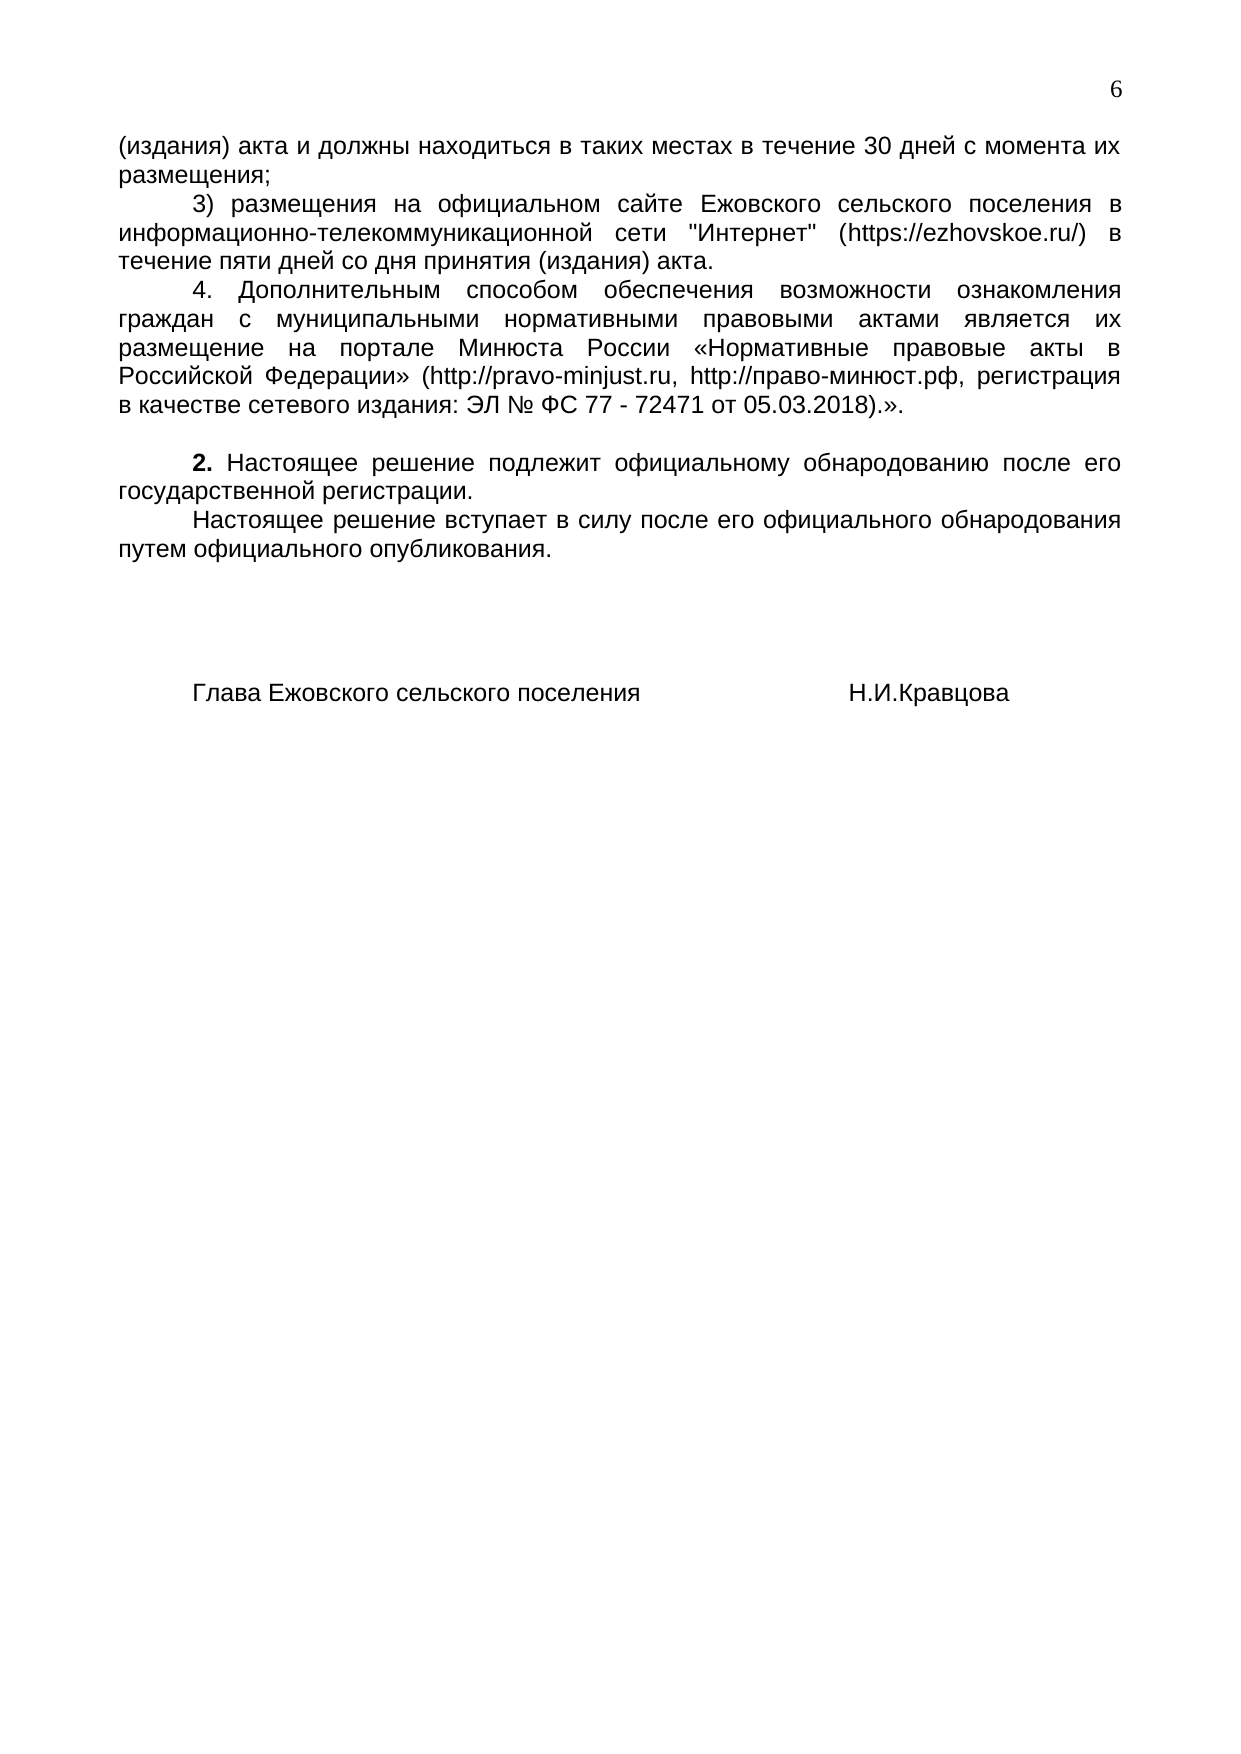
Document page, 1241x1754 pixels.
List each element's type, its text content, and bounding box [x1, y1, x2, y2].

text 4. Дополнительным способом обеспечения возможности ознакомления граждан с муниципальными нормативными правовыми актами является их размещение на портале Минюста России «Нормативные правовые акты в Российской Федерации» (http://pravo-minjust.ru, http://право-минюст.рф, регистрация в качестве сетевого издания: ЭЛ № ФС 77 - 72471 от 05.03.2018).». [118, 275, 1122, 419]
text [118, 131, 1122, 189]
text 3) размещения на официальном сайте Ежовского сельского поселения в информационно-телекоммуникационной сети "Интернет" (https://ezhovskoe.ru/) в течение пяти дней со дня принятия (издания) акта. [118, 189, 1122, 275]
text 2. Настоящее решение подлежит официальному обнародованию после его государственной регистрации. [118, 448, 1122, 505]
text Глава Ежовского сельского поселения Н.И.Кравцова [118, 678, 1122, 706]
text Настоящее решение вступает в силу после его официального обнародования путем официального опубликования. [118, 505, 1122, 563]
